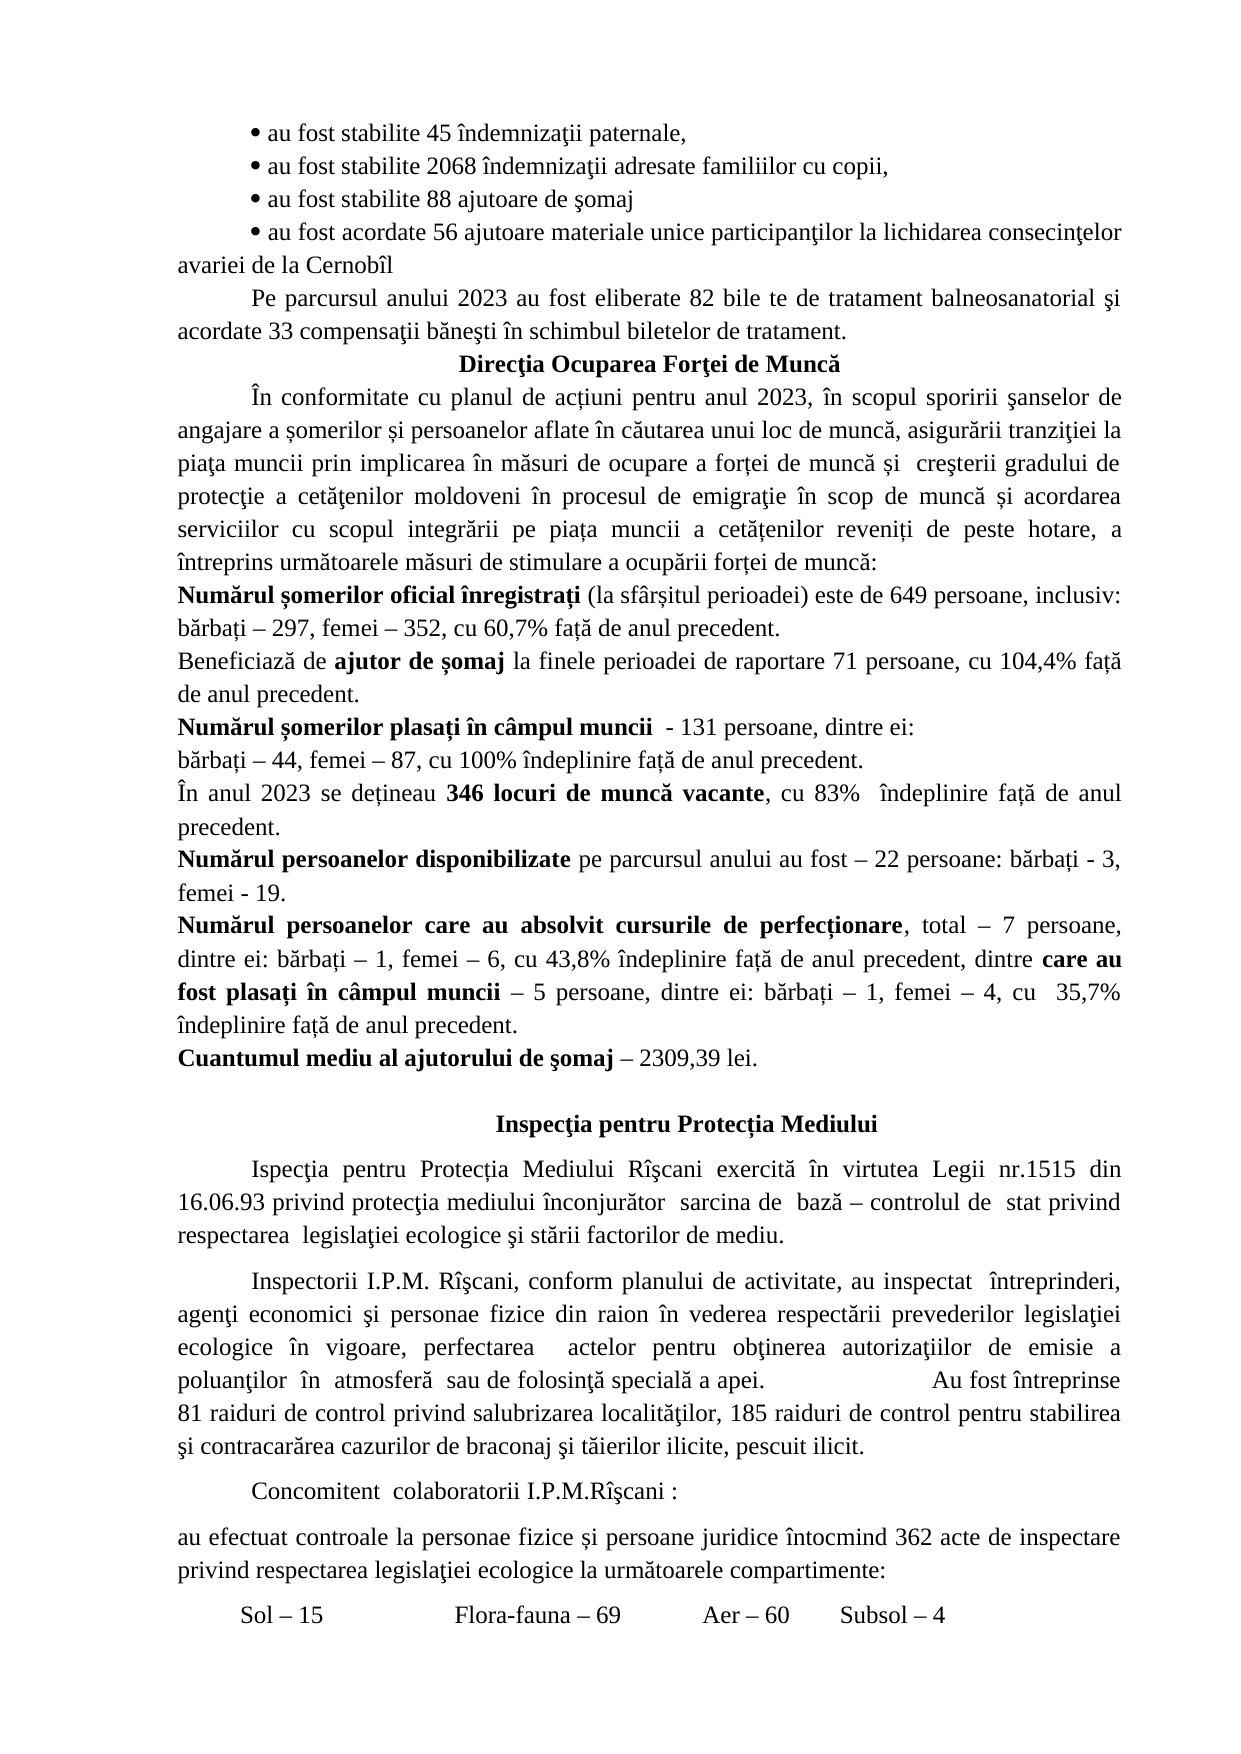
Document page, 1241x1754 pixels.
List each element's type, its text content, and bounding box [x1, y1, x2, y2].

text Beneficiază de ajutor de șomaj la finele perioadei de raportare 71 persoane, cu 104,4% față de anul precedent. [177, 646, 1122, 708]
text Sol – 15 Flora-fauna – 69 Aer – 60 Subsol – 4 [177, 1601, 1122, 1629]
text În anul 2023 se dețineau 346 locuri de muncă vacante, cu 83% îndeplinire față de anul precedent. [177, 778, 1122, 840]
text au fost stabilite 45 îndemnizaţii paternale, [177, 118, 1122, 147]
text În conformitate cu planul de acțiuni pentru anul 2023, în scopul sporirii şanselor de angajare a șomerilor și persoanelor aflate în căutarea unui loc de muncă, asigurării tranziţiei la piaţa muncii prin implicarea în măsuri de ocupare a forței de muncă și creşterii gradului de protecţie a cetăţenilor moldoveni în procesul de emigraţie în scop de muncă și acordarea serviciilor cu scopul integrării pe piața muncii a cetățenilor reveniți de peste hotare, a întreprins următoarele măsuri de stimulare a ocupării forței de muncă: [177, 382, 1122, 576]
text Direcţia Ocuparea Forţei de Muncă [177, 349, 1122, 378]
text bărbați – 44, femei – 87, cu 100% îndeplinire față de anul precedent. [177, 746, 1122, 774]
text au efectuat controale la personae fizice și persoane juridice întocmind 362 acte de inspectare privind respectarea legislaţiei ecologice la următoarele compartimente: [177, 1522, 1122, 1584]
text au fost acordate 56 ajutoare materiale unice participanţilor la lichidarea consecinţelor avariei de la Cernobîl [177, 217, 1122, 279]
text Cuantumul mediu al ajutorului de şomaj – 2309,39 lei. [177, 1043, 1122, 1071]
text Inspectorii I.P.M. Rîşcani, conform planului de activitate, au inspectat întreprinderi, agenţi economici şi personae fizice din raion în vederea respectării prevederilor legislaţiei ecologice în vigoare, perfectarea actelor pentru obţinerea autorizaţiilor de emisie a poluanţilor în atmosferă sau de folosinţă specială a apei. Au fost întreprinse 81 raiduri de control privind salubrizarea localităţilor, 185 raiduri de control pentru stabilirea şi contracarărea cazurilor de braconaj şi tăierilor ilicite, pescuit ilicit. [177, 1266, 1122, 1460]
text Numărul persoanelor disponibilizate pe parcursul anului au fost – 22 persoane: bărbați - 3, femei - 19. [177, 844, 1122, 906]
text Concomitent colaboratorii I.P.M.Rîşcani : [177, 1476, 1122, 1505]
text Numărul șomerilor plasați în câmpul muncii - 131 persoane, dintre ei: [177, 712, 1122, 741]
text Ispecţia pentru Protecția Mediului Rîşcani exercită în virtutea Legii nr.1515 din 16.06.93 privind protecţia mediului înconjurător sarcina de bază – controlul de stat privind respectarea legislaţiei ecologice şi stării factorilor de mediu. [177, 1154, 1122, 1249]
text Inspecţia pentru Protecția Mediului [177, 1109, 1122, 1137]
text au fost stabilite 88 ajutoare de şomaj [177, 184, 1122, 213]
text Numărul persoanelor care au absolvit cursurile de perfecționare, total – 7 persoane, dintre ei: bărbați – 1, femei – 6, cu 43,8% îndeplinire față de anul precedent, dintre care au fost plasați în câmpul muncii – 5 persoane, dintre ei: bărbați – 1, femei – 4, cu 35,7% îndeplinire față de anul precedent. [177, 911, 1122, 1038]
text au fost stabilite 2068 îndemnizaţii adresate familiilor cu copii, [177, 151, 1122, 180]
text Pe parcursul anului 2023 au fost eliberate 82 bile te de tratament balneosanatorial şi acordate 33 compensaţii băneşti în schimbul biletelor de tratament. [177, 283, 1122, 345]
text Numărul șomerilor oficial înregistrați (la sfârșitul perioadei) este de 649 persoane, inclusiv: bărbați – 297, femei – 352, cu 60,7% față de anul precedent. [177, 580, 1122, 642]
